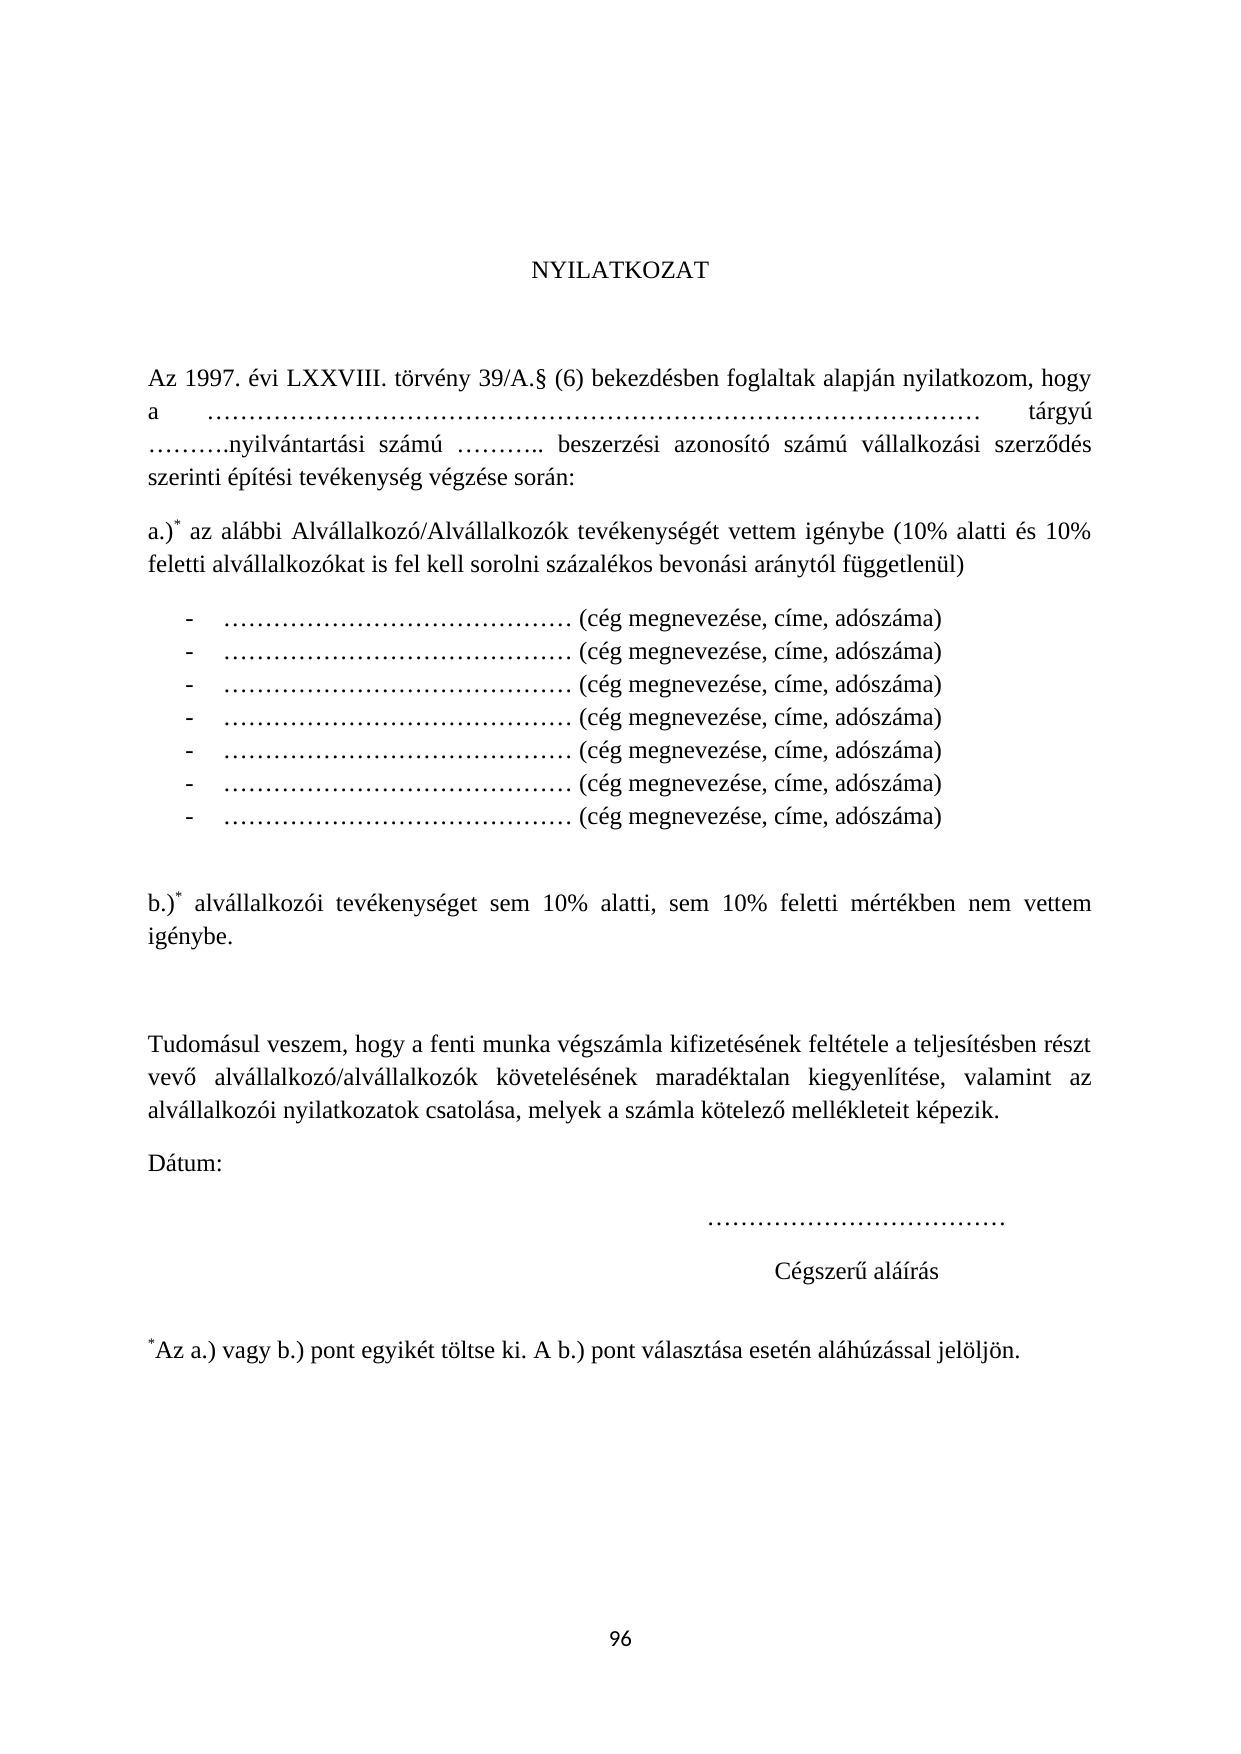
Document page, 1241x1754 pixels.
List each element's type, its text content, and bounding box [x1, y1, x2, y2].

list …………………………………… (cég megnevezése, címe, adószáma) [185, 801, 1092, 830]
text Az 1997. évi LXXVIII. törvény 39/A.§ (6) bekezdésben foglaltak alapján nyilatkozom, hogy a ………………………………………………………………………………… tárgyú ……….nyilvántartási számú ……….. beszerzési azonosító számú vállalkozási szerződés szerinti építési tevékenység végzése során: [148, 363, 1092, 491]
text Cégszerű aláírás [148, 1256, 1092, 1285]
text *Az a.) vagy b.) pont egyikét töltse ki. A b.) pont választása esetén aláhúzással jelöljön. [148, 1335, 1092, 1364]
text Tudomásul veszem, hogy a fenti munka végszámla kifizetésének feltétele a teljesítésben részt vevő alvállalkozó/alvállalkozók követelésének maradéktalan kiegyenlítése, valamint az alvállalkozói nyilatkozatok csatolása, melyek a számla kötelező mellékleteit képezik. [148, 1029, 1092, 1123]
list …………………………………… (cég megnevezése, címe, adószáma) [185, 768, 1092, 797]
text NYILATKOZAT [148, 255, 1092, 284]
list …………………………………… (cég megnevezése, címe, adószáma) [185, 735, 1092, 764]
text Dátum: [148, 1148, 1092, 1177]
list …………………………………… (cég megnevezése, címe, adószáma) [185, 636, 1092, 665]
list …………………………………… (cég megnevezése, címe, adószáma) [185, 702, 1092, 731]
text a.)* az alábbi Alvállalkozó/Alvállalkozók tevékenységét vettem igénybe (10% alatti és 10% feletti alvállalkozókat is fel kell sorolni százalékos bevonási aránytól függetlenül) [148, 516, 1092, 578]
list …………………………………… (cég megnevezése, címe, adószáma) [185, 603, 1092, 632]
list …………………………………… (cég megnevezése, címe, adószáma) [185, 669, 1092, 698]
text b.)* alvállalkozói tevékenységet sem 10% alatti, sem 10% feletti mértékben nem vettem igénybe. [148, 888, 1092, 950]
text ……………………………… [148, 1202, 1092, 1231]
